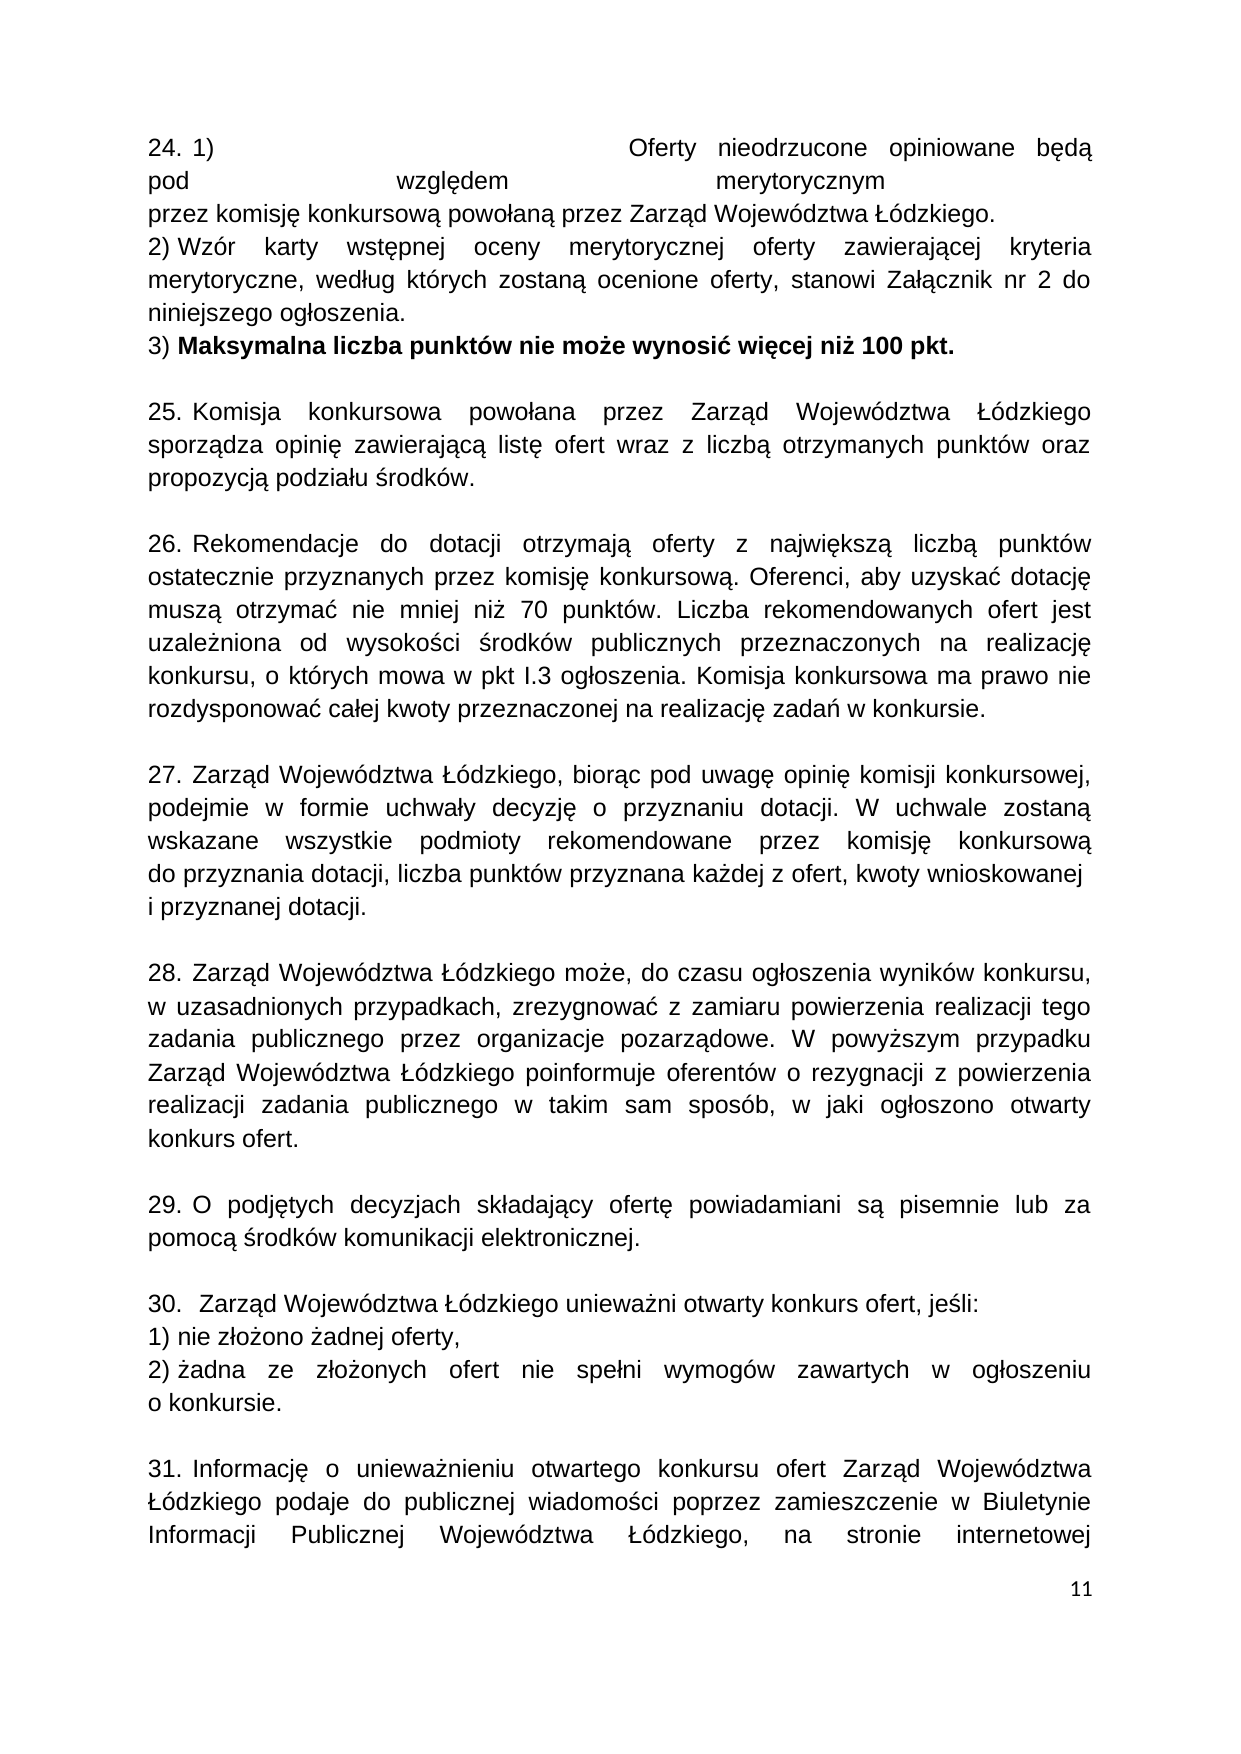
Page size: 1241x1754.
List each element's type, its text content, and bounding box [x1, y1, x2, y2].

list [148, 1454, 1092, 1548]
list nie złożono żadnej oferty, [148, 1322, 1092, 1350]
list żadna ze złożonych ofert nie spełni wymogów zawartych w ogłoszeniu o konkursie. [148, 1355, 1092, 1416]
list Maksymalna liczba punktów nie może wynosić więcej niż 100 pkt. [148, 331, 1092, 360]
list Zarząd Województwa Łódzkiego, biorąc pod uwagę opinię komisji konkursowej, podejmie w formie uchwały decyzję o przyznaniu dotacji. W uchwale zostaną wskazane wszystkie podmioty rekomendowane przez komisję konkursową do przyznania dotacji, liczba punktów przyznana każdej z ofert, kwoty wnioskowanej i przyznanej dotacji. [148, 760, 1092, 921]
list Rekomendacje do dotacji otrzymają oferty z największą liczbą punktów ostatecznie przyznanych przez komisję konkursową. Oferenci, aby uzyskać dotację muszą otrzymać nie mniej niż 70 punktów. Liczba rekomendowanych ofert jest uzależniona od wysokości środków publicznych przeznaczonych na realizację konkursu, o których mowa w pkt I.3 ogłoszenia. Komisja konkursowa ma prawo nie rozdysponować całej kwoty przeznaczonej na realizację zadań w konkursie. [148, 529, 1092, 723]
list O podjętych decyzjach składający ofertę powiadamiani są pisemnie lub za pomocą środków komunikacji elektronicznej. [148, 1189, 1092, 1251]
list 1) Oferty nieodrzucone opiniowane będą pod względem merytorycznym przez komisję konkursową powołaną przez Zarząd Województwa Łódzkiego. [148, 133, 1092, 228]
list Komisja konkursowa powołana przez Zarząd Województwa Łódzkiego sporządza opinię zawierającą listę ofert wraz z liczbą otrzymanych punktów oraz propozycją podziału środków. [148, 397, 1092, 492]
list Zarząd Województwa Łódzkiego unieważni otwarty konkurs ofert, jeśli: [148, 1289, 1092, 1317]
list Zarząd Województwa Łódzkiego może, do czasu ogłoszenia wyników konkursu, w uzasadnionych przypadkach, zrezygnować z zamiaru powierzenia realizacji tego zadania publicznego przez organizacje pozarządowe. W powyższym przypadku Zarząd Województwa Łódzkiego poinformuje oferentów o rezygnacji z powierzenia realizacji zadania publicznego w takim sam sposób, w jaki ogłoszono otwarty konkurs ofert. [148, 958, 1092, 1152]
list Wzór karty wstępnej oceny merytorycznej oferty zawierającej kryteria merytoryczne, według których zostaną ocenione oferty, stanowi Załącznik nr 2 do niniejszego ogłoszenia. [148, 232, 1092, 327]
